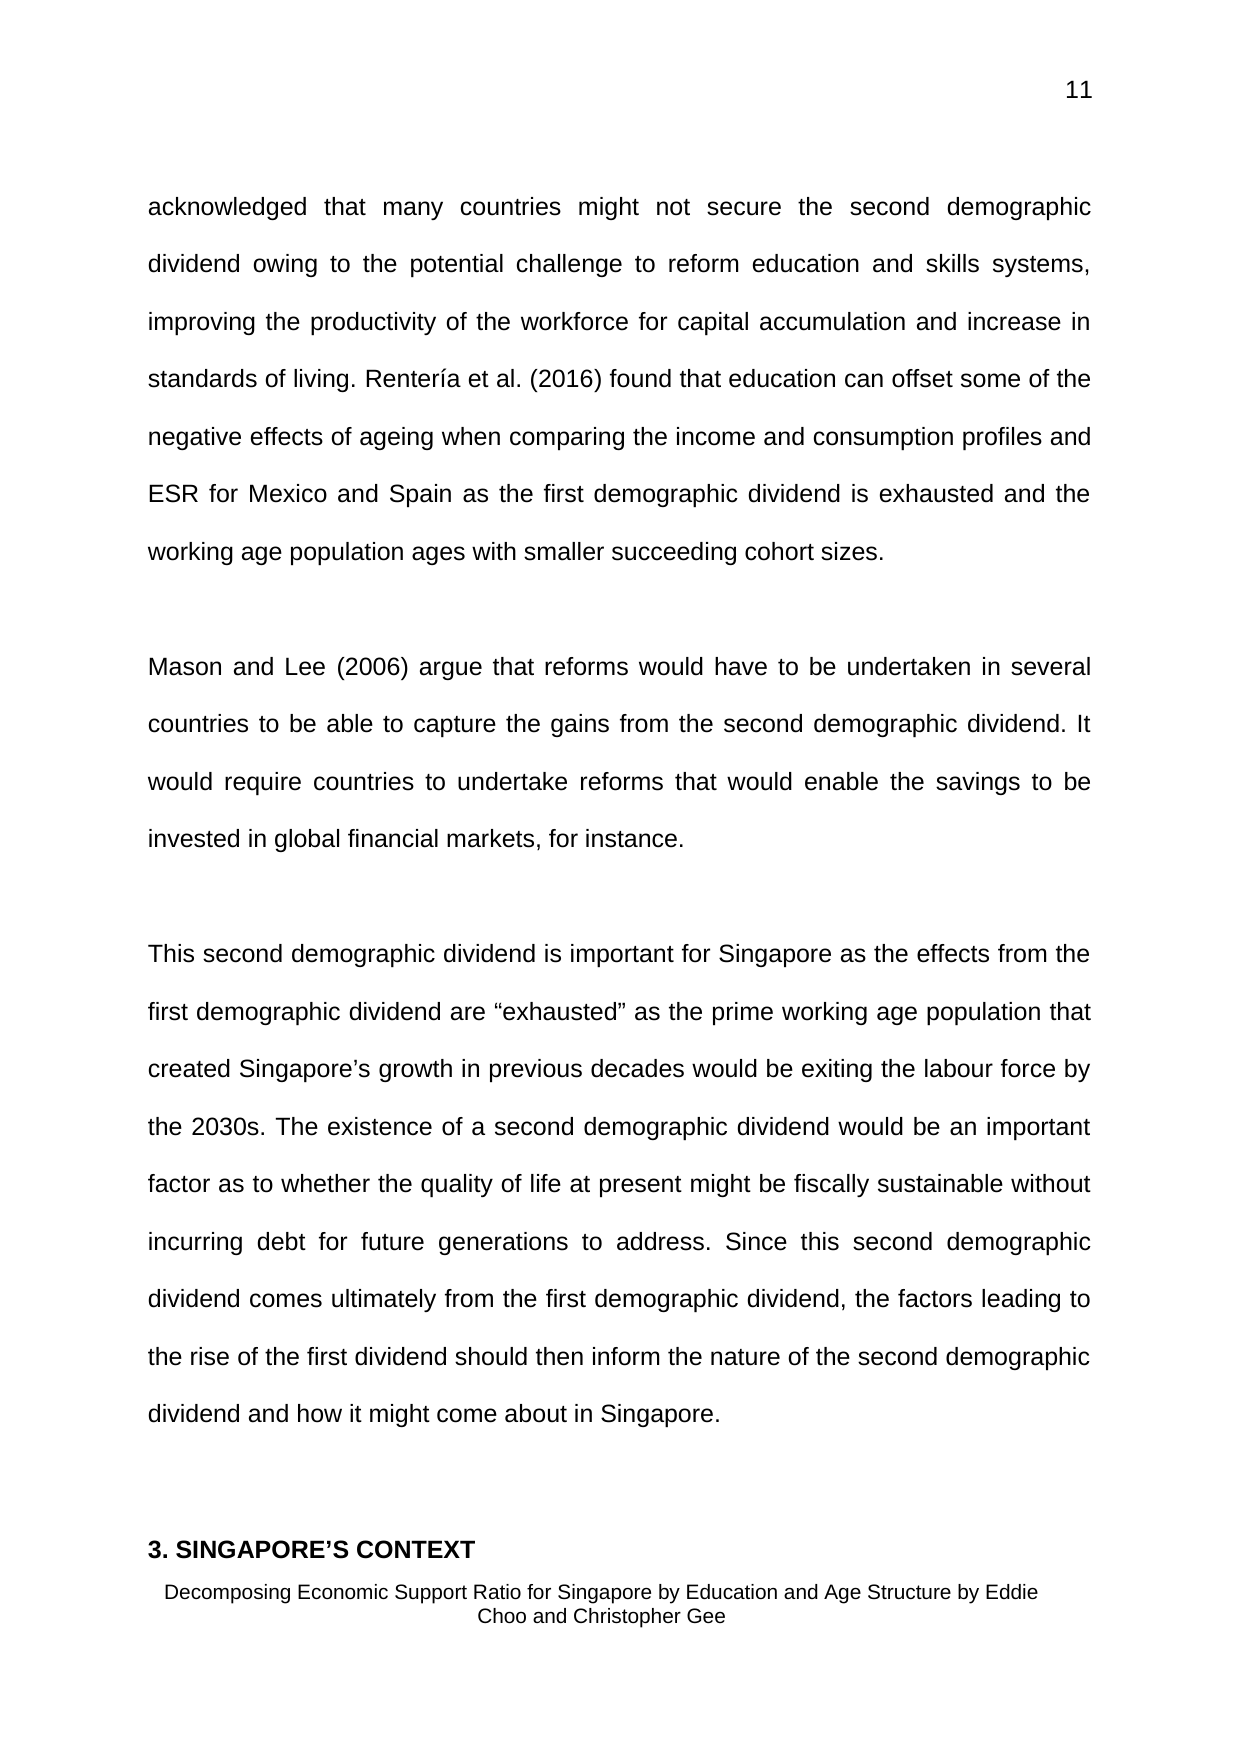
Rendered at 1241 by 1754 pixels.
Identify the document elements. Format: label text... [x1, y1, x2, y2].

subtitle 3. SINGAPORE’S CONTEXT [148, 1535, 1093, 1564]
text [148, 192, 1093, 565]
text This second demographic dividend is important for Singapore as the effects from the first demographic dividend are “exhausted” as the prime working age population that created Singapore’s growth in previous decades would be exiting the labour force by the 2030s. The existence of a second demographic dividend would be an important factor as to whether the quality of life at present might be fiscally sustainable without incurring debt for future generations to address. Since this second demographic dividend comes ultimately from the first demographic dividend, the factors leading to the rise of the first dividend should then inform the nature of the second demographic dividend and how it might come about in Singapore. [148, 939, 1093, 1428]
text Mason and Lee (2006) argue that reforms would have to be undertaken in several countries to be able to capture the gains from the second demographic dividend. It would require countries to undertake reforms that would enable the savings to be invested in global financial markets, for instance. [148, 652, 1093, 853]
